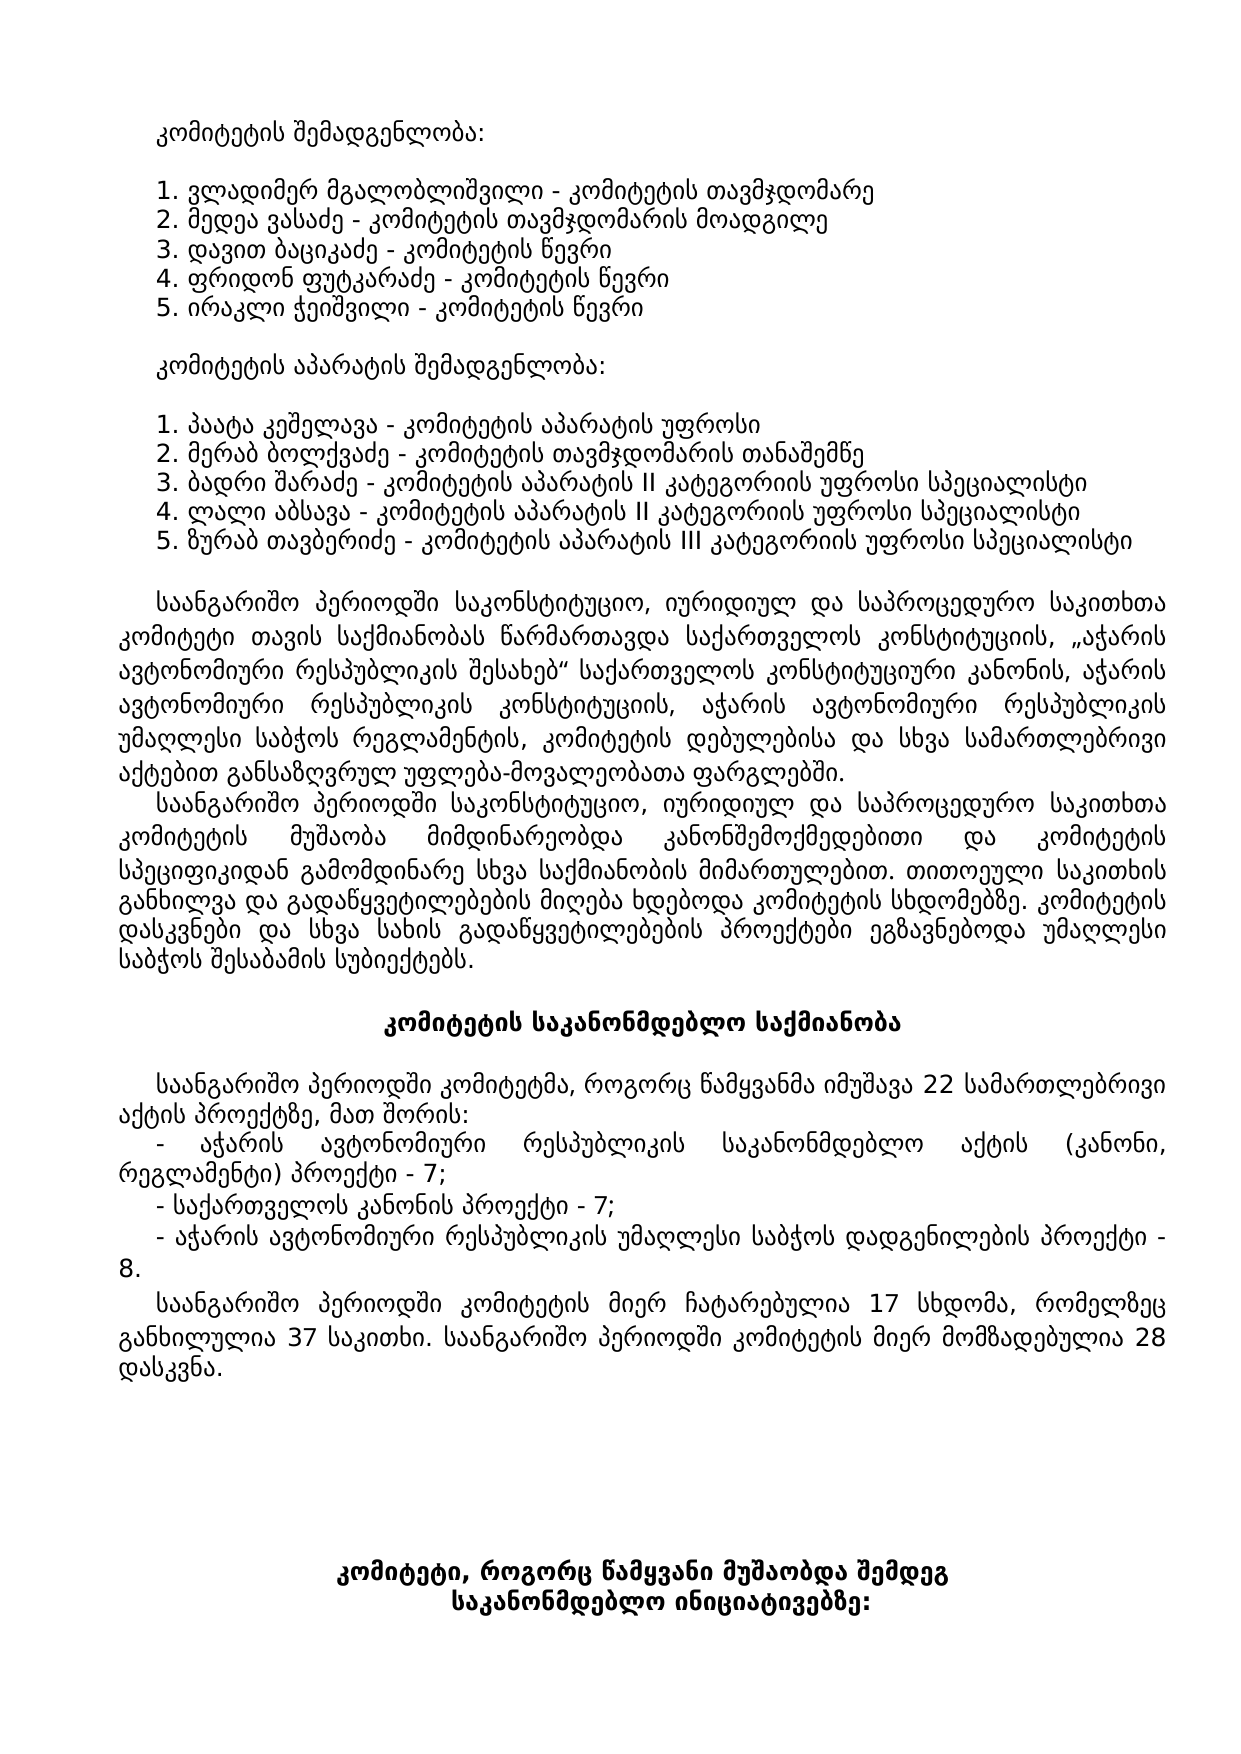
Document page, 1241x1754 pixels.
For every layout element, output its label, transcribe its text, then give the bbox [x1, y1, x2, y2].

text 3. დავით ბაციკაძე - კომიტეტის წევრი [118, 235, 1167, 264]
text 2. მერაბ ბოლქვაძე - კომიტეტის თავმჯდომარის თანაშემწე [118, 439, 1167, 468]
text 1. ვლადიმერ მგალობლიშვილი - კომიტეტის თავმჯდომარე [118, 176, 1167, 206]
text კომიტეტის შემადგენლობა: [118, 118, 1167, 147]
text კომიტეტის საკანონმდებლო საქმიანობა [118, 1008, 1167, 1037]
text 4. ფრიდონ ფუტკარაძე - კომიტეტის წევრი [118, 264, 1167, 293]
text საკანონმდებლო ინიციატივებზე: [118, 1587, 1167, 1616]
text 1. პაატა კეშელავა - კომიტეტის აპარატის უფროსი [118, 410, 1167, 439]
text საანგარიშო პერიოდში კომიტეტის მიერ ჩატარებულია 17 სხდომა, რომელზეც განხილულია 37 საკითხი. საანგარიშო პერიოდში კომიტეტის მიერ მომზადებულია 28 დასკვნა. [118, 1285, 1167, 1382]
text - აჭარის ავტონომიური რესპუბლიკის უმაღლესი საბჭოს დადგენილების პროექტი - 8. [118, 1222, 1167, 1285]
text საანგარიშო პერიოდში საკონსტიტუციო, იურიდიულ და საპროცედურო საკითხთა კომიტეტი თავის საქმიანობას წარმართავდა საქართველოს კონსტიტუციის, „აჭარის ავტონომიური რესპუბლიკის შესახებ“ საქართველოს კონსტიტუციური კანონის, აჭარის ავტონომიური რესპუბლიკის კონსტიტუციის, აჭარის ავტონომიური რესპუბლიკის უმაღლესი საბჭოს რეგლამენტის, კომიტეტის დებულებისა და სხვა სამართლებრივი აქტებით განსაზღვრულ უფლება-მოვალეობათა ფარგლებში. [118, 585, 1167, 789]
text 2. მედეა ვასაძე - კომიტეტის თავმჯდომარის მოადგილე [118, 206, 1167, 235]
text 3. ბადრი შარაძე - კომიტეტის აპარატის II კატეგორიის უფროსი სპეციალისტი [118, 468, 1167, 497]
text 5. ზურაბ თავბერიძე - კომიტეტის აპარატის III კატეგორიის უფროსი სპეციალისტი [118, 526, 1167, 556]
text 4. ლალი აბსავა - კომიტეტის აპარატის II კატეგორიის უფროსი სპეციალისტი [118, 497, 1167, 526]
text 5. ირაკლი ჭეიშვილი - კომიტეტის წევრი [118, 293, 1167, 322]
text - საქართველოს კანონის პროექტი - 7; [118, 1188, 1167, 1222]
text საანგარიშო პერიოდში საკონსტიტუციო, იურიდიულ და საპროცედურო საკითხთა კომიტეტის მუშაობა მიმდინარეობდა კანონშემოქმედებითი და კომიტეტის სპეციფიკიდან გამომდინარე სხვა საქმიანობის მიმართულებით. თითოეული საკითხის განხილვა და გადაწყვეტილებების მიღება ხდებოდა კომიტეტის სხდომებზე. კომიტეტის დასკვნები და სხვა სახის გადაწყვეტილებების პროექტები ეგზავნებოდა უმაღლესი საბჭოს შესაბამის სუბიექტებს. [118, 789, 1167, 974]
text კომიტეტი, როგორც წამყვანი მუშაობდა შემდეგ [118, 1557, 1167, 1587]
text საანგარიშო პერიოდში კომიტეტმა, როგორც წამყვანმა იმუშავა 22 სამართლებრივი აქტის პროექტზე, მათ შორის: [118, 1066, 1167, 1129]
text კომიტეტის აპარატის შემადგენლობა: [118, 351, 1167, 381]
text - აჭარის ავტონომიური რესპუბლიკის საკანონმდებლო აქტის (კანონი, რეგლამენტი) პროექტი - 7; [118, 1129, 1167, 1188]
